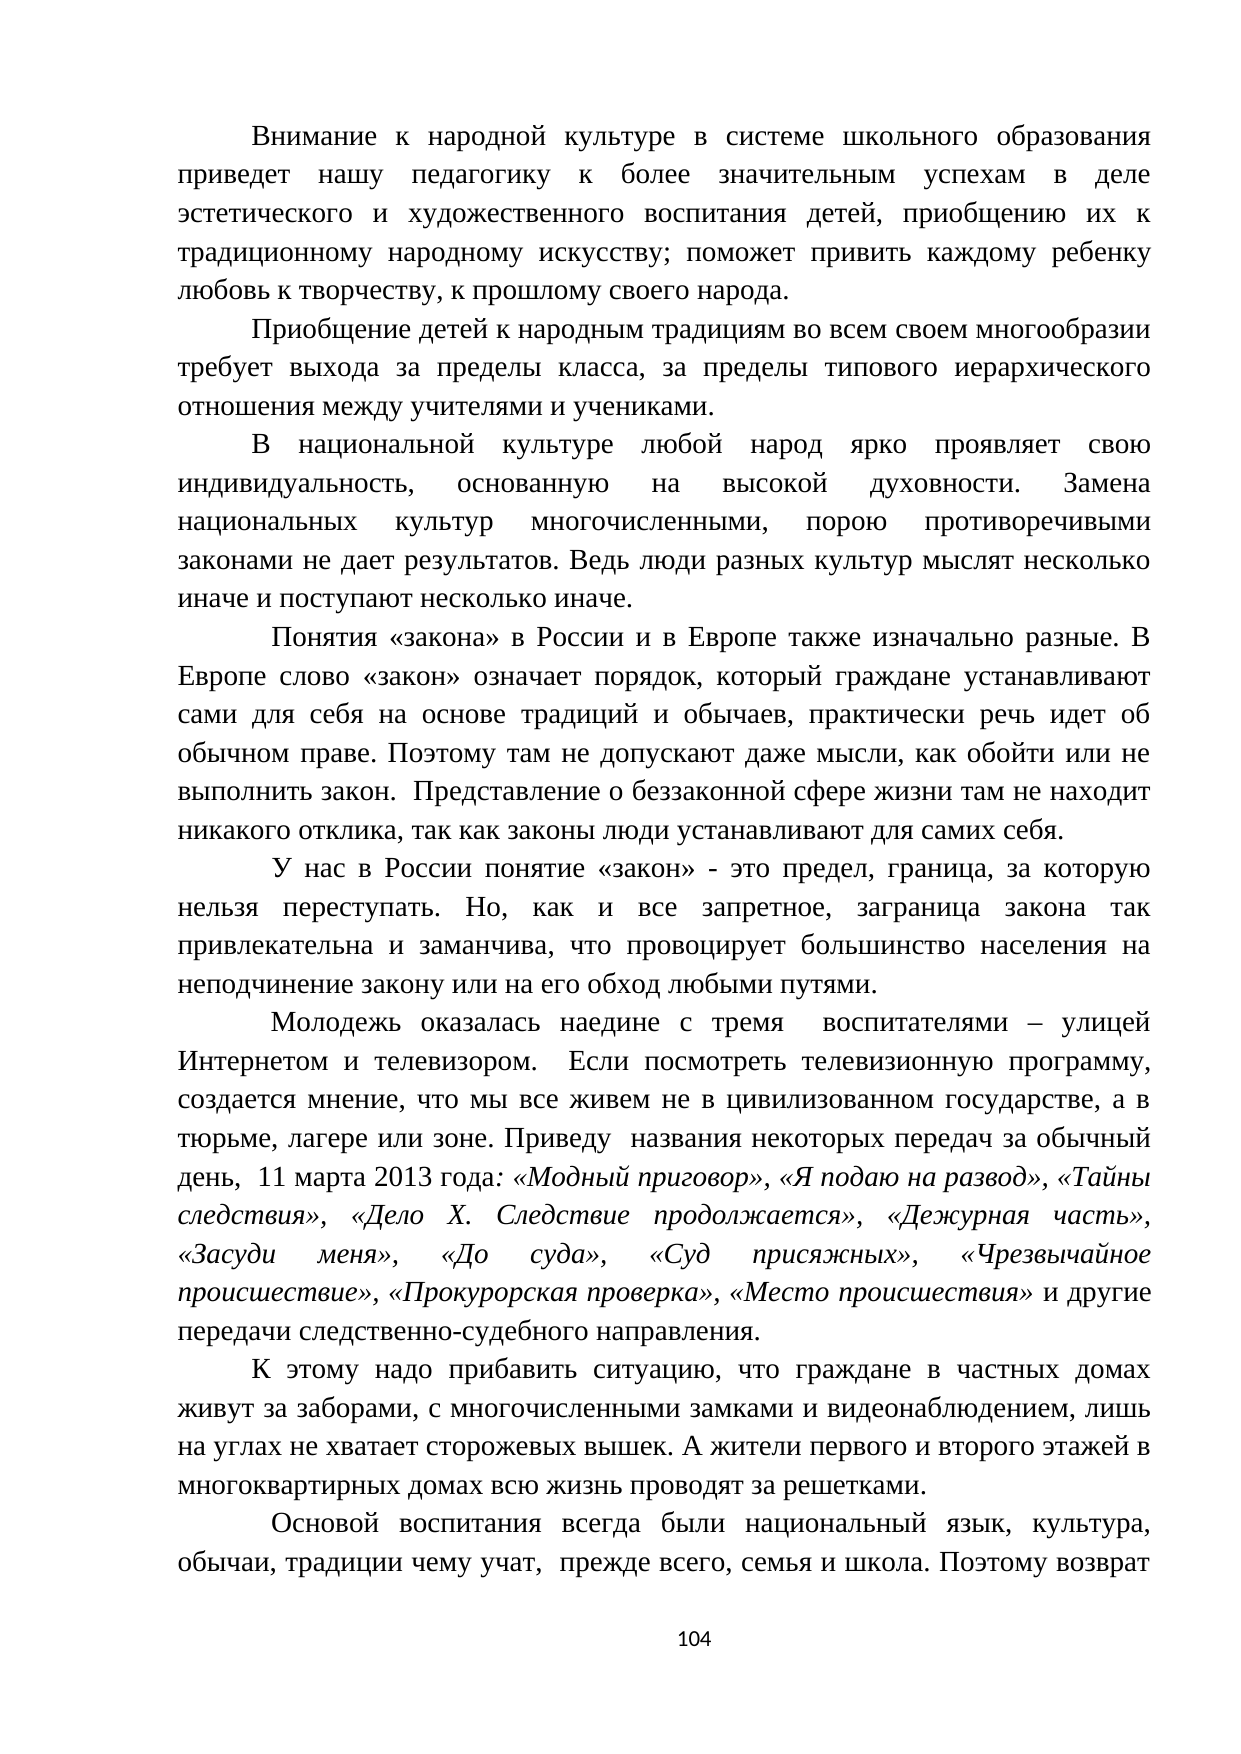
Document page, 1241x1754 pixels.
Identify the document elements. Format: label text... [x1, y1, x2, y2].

text Понятия «закона» в России и в Европе также изначально разные. В Европе слово «закон» означает порядок, который граждане устанавливают сами для себя на основе традиций и обычаев, практически речь идет об обычном праве. Поэтому там не допускают даже мысли, как обойти или не выполнить закон. Представление о беззаконной сфере жизни там не находит никакого отклика, так как законы люди устанавливают для самих себя. [177, 619, 1152, 845]
list Молодежь оказалась наедине с тремя воспитателями – улицей Интернетом и телевизором. Если посмотреть телевизионную программу, создается мнение, что мы все живем не в цивилизованном государстве, а в тюрьме, лагере или зоне. Приведу названия некоторых передач за обычный день, 11 марта 2013 года: «Модный приговор», «Я подаю на развод», «Тайны следствия», «Дело Х. Следствие продолжается», «Дежурная часть», «Засуди меня», «До суда», «Суд присяжных», «Чрезвычайное происшествие», «Прокурорская проверка», «Место происшествия» и другие передачи следственно-судебного направления. [177, 1004, 1152, 1346]
text У нас в России понятие «закон» - это предел, граница, за которую нельзя переступать. Но, как и все запретное, заграница закона так привлекательна и заманчива, что провоцирует большинство населения на неподчинение закону или на его обход любыми путями. [177, 850, 1152, 999]
text В национальной культуре любой народ ярко проявляет свою индивидуальность, основанную на высокой духовности. Замена национальных культур многочисленными, порою противоречивыми законами не дает результатов. Ведь люди разных культур мыслят несколько иначе и поступают несколько иначе. [177, 426, 1152, 614]
text Приобщение детей к народным традициям во всем своем многообразии требует выхода за пределы класса, за пределы типового иерархического отношения между учителями и учениками. [177, 311, 1152, 421]
list К этому надо прибавить ситуацию, что граждане в частных домах живут за заборами, с многочисленными замками и видеонаблюдением, лишь на углах не хватает сторожевых вышек. А жители первого и второго этажей в многоквартирных домах всю жизнь проводят за решетками. [177, 1351, 1152, 1501]
text Внимание к народной культуре в системе школьного образования приведет нашу педагогику к более значительным успехам в деле эстетического и художественного воспитания детей, приобщению их к традиционному народному искусству; поможет привить каждому ребенку любовь к творчеству, к прошлому своего народа. [177, 118, 1152, 306]
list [177, 1506, 1152, 1578]
